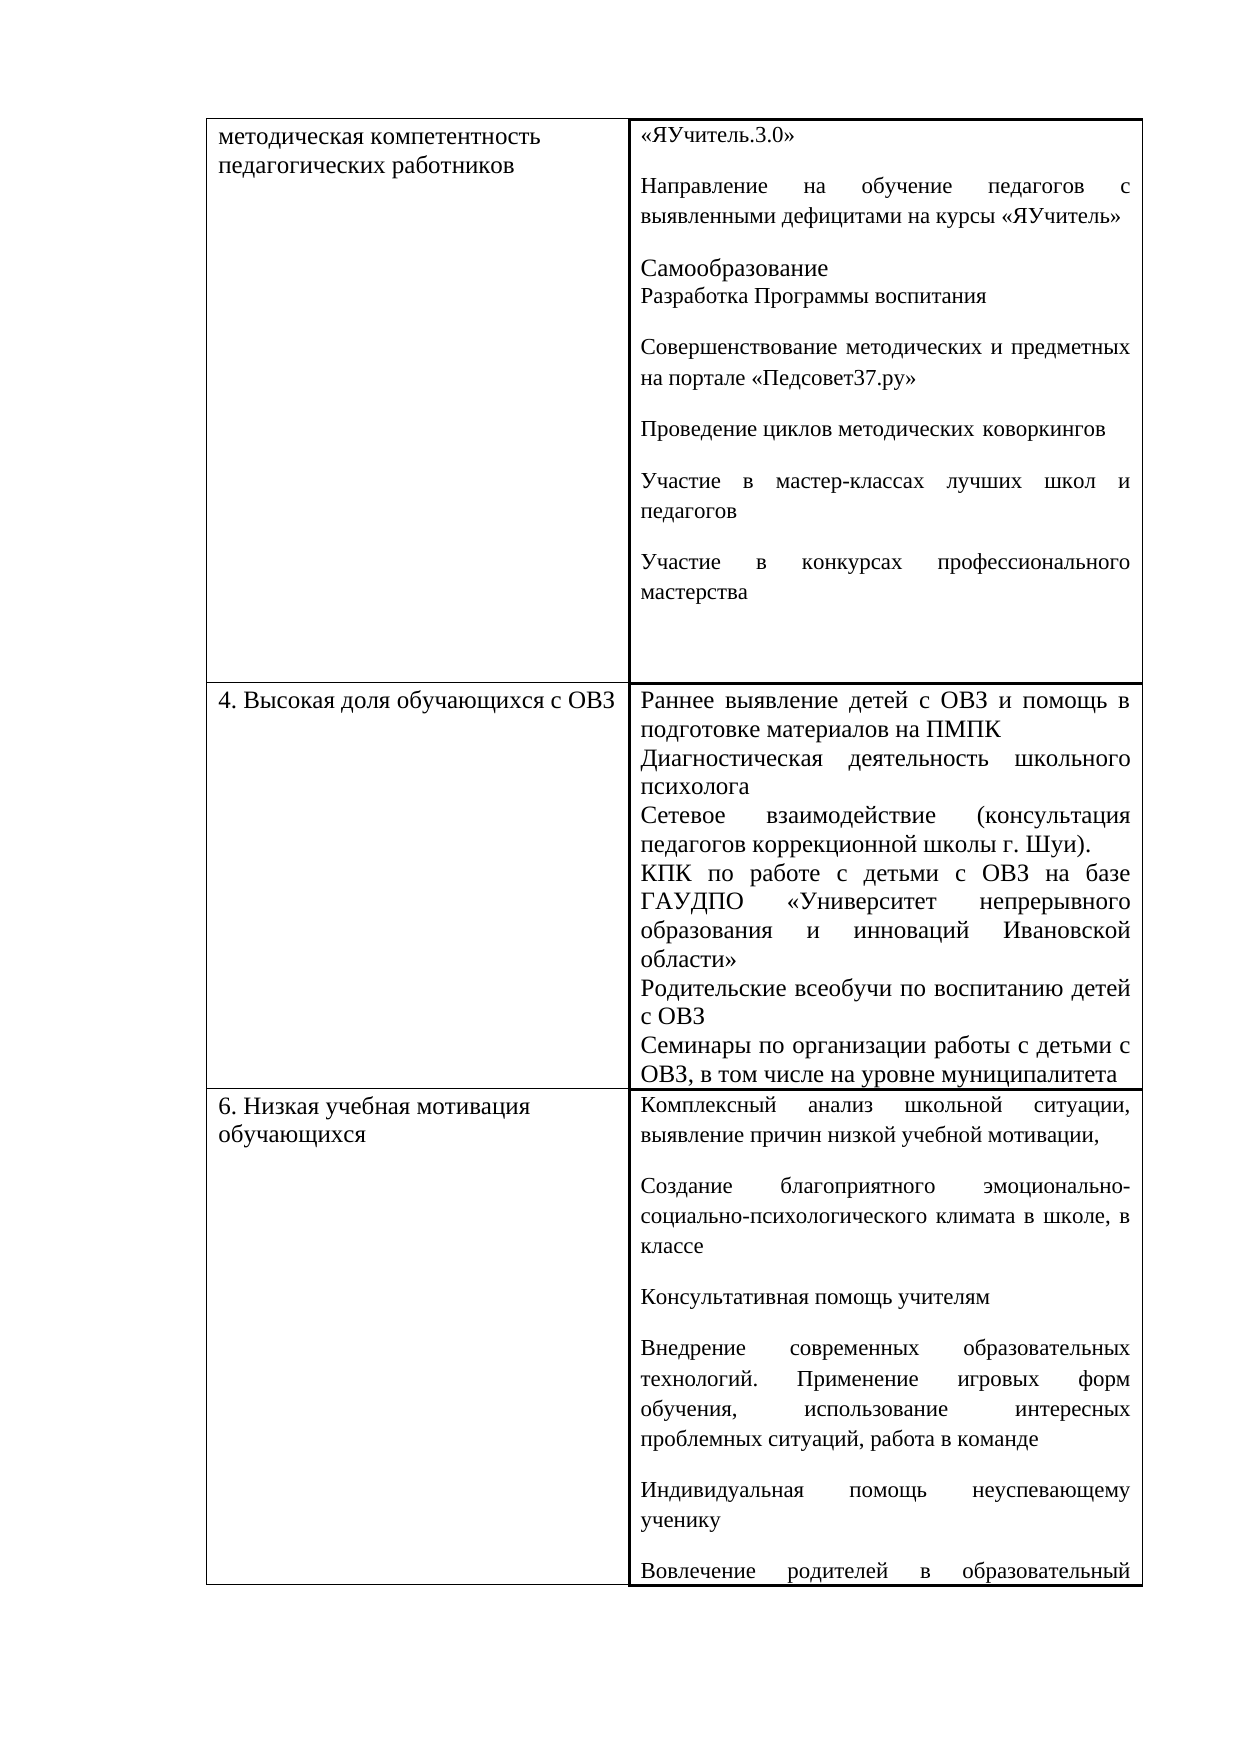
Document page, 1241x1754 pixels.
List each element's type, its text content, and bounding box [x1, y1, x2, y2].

table_cell 4. Высокая доля обучающихся с ОВЗ [207, 683, 628, 1088]
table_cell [631, 1091, 1142, 1584]
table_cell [207, 119, 628, 682]
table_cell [631, 121, 1142, 682]
table_cell Раннее выявление детей с ОВЗ и помощь в подготовке материалов на ПМПК Диагностическая деятельность школьного психолога Сетевое взаимодействие (консультация педагогов коррекционной школы г. Шуи). КПК по работе с детьми с ОВЗ на базе ГАУДПО «Университет непрерывного образования и инноваций Ивановской области» Родительские всеобучи по воспитанию детей с ОВЗ Семинары по организации работы с детьми с ОВЗ, в том числе на уровне муниципалитета [631, 685, 1142, 1088]
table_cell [207, 1089, 628, 1584]
